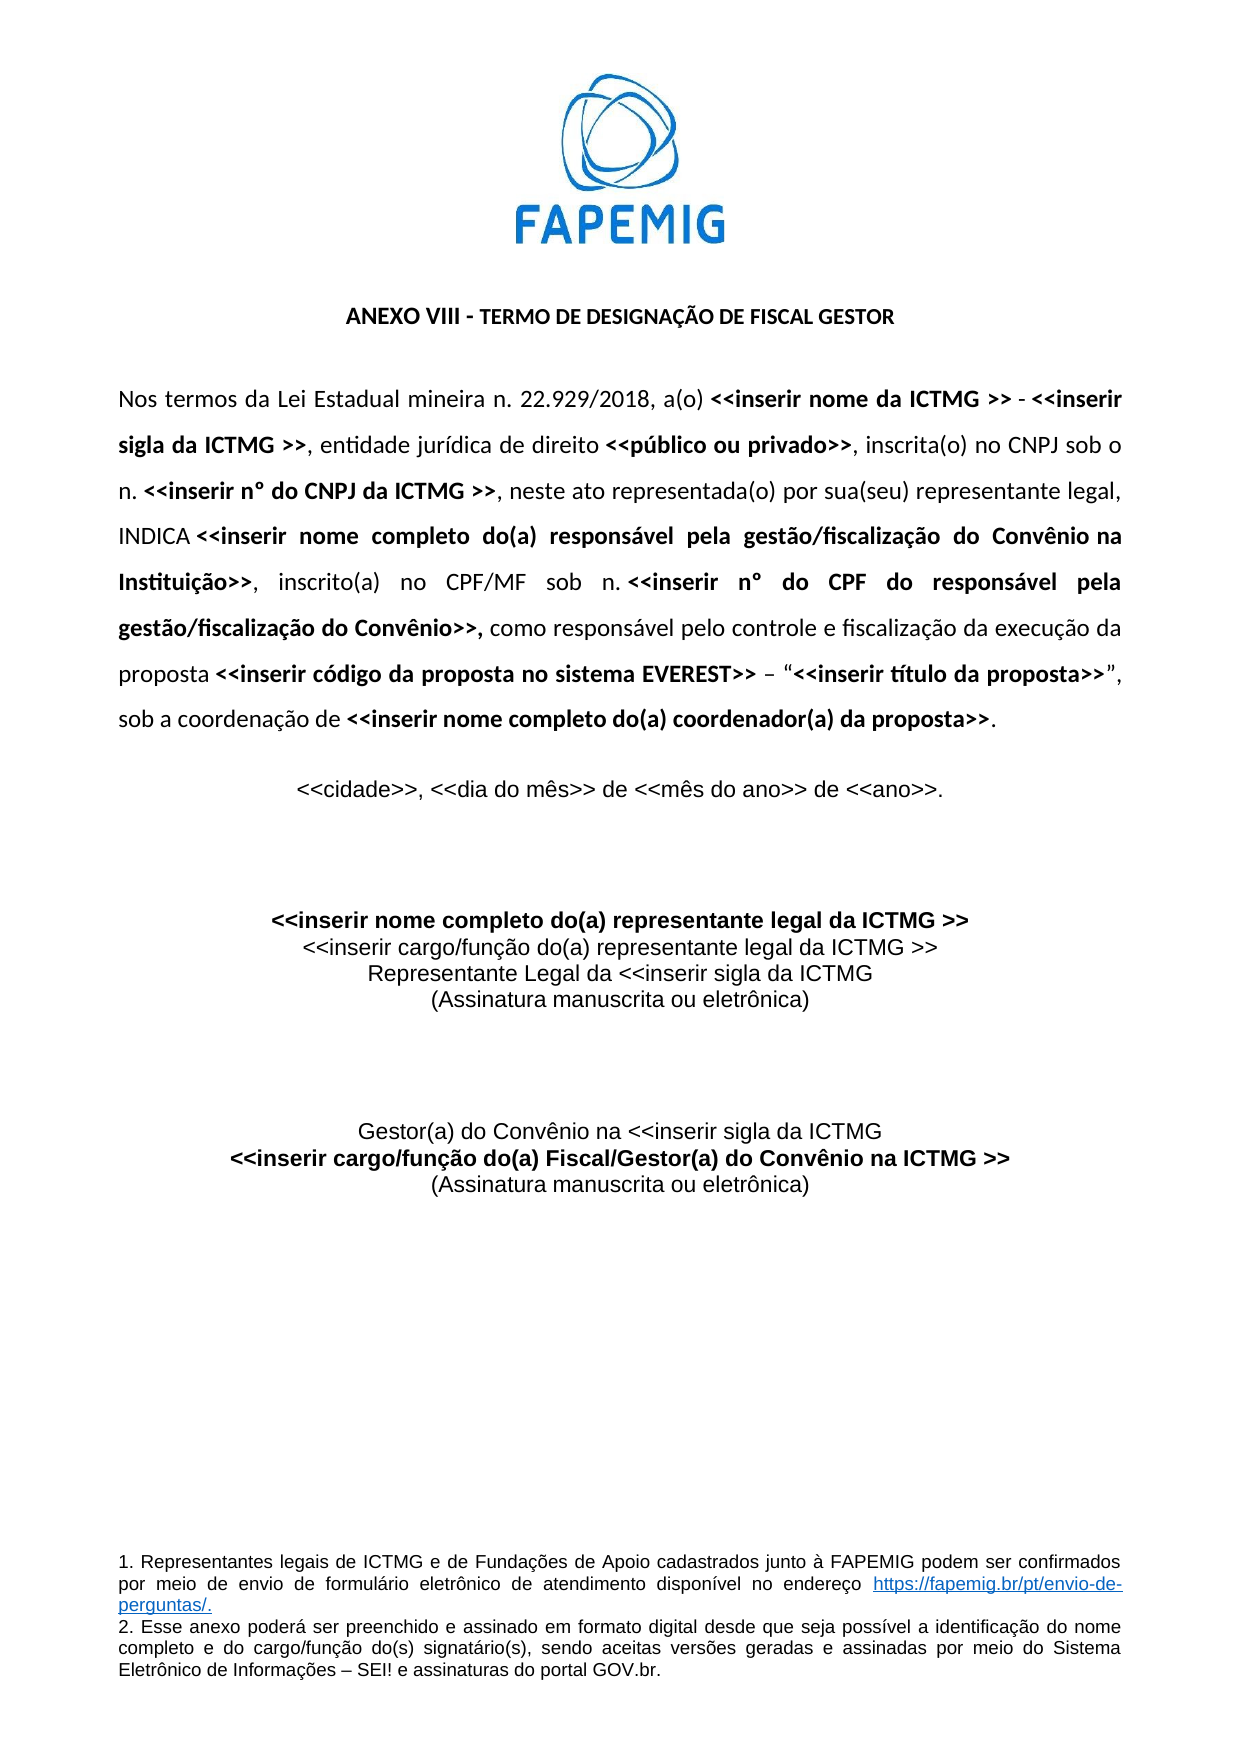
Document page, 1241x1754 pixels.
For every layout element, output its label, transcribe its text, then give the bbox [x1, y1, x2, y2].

text <<inserir cargo/função do(a) Fiscal/Gestor(a) do Convênio na ICTMG >> [118, 1144, 1122, 1171]
text ANEXO​ VIII - TERMO DE DESIGNAÇÃO DE fiscal Gestor [118, 300, 1122, 331]
text (Assinatura manuscrita ou eletrônica) [118, 986, 1122, 1013]
picture [515, 73, 725, 244]
text Representante Legal da <<inserir sigla da ICTMG [118, 960, 1122, 986]
text <<inserir cargo/função do(a) representante legal da ICTMG >> [118, 934, 1122, 960]
text (Assinatura manuscrita ou eletrônica) [118, 1171, 1122, 1197]
text Gestor(a) do Convênio na <<inserir sigla da ICTMG [118, 1118, 1122, 1144]
text <<cidade>>, <<dia do mês>> de <<mês do ano>> de <<ano>>. [118, 776, 1122, 802]
text Nos termos da Lei Estadual mineira n. 22.929/2018, a(o) <<inserir nome da ICTMG >> - <<inserir sigla da ICTMG >>, entidade jurídica de direito <<público ou privado>>, inscrita(o) no CNPJ sob o n. <<inserir nº do CNPJ da ICTMG >>, neste ato representada(o) por sua(seu) representante legal, INDICA <<inserir nome completo do(a) responsável pela gestão/fiscalização do Convênio na Instituição>>, inscrito(a) no CPF/MF sob n. <<inserir nº do CPF do responsável pela gestão/fiscalização do Convênio>>, como responsável pelo controle e fiscalização da execução da proposta <<inserir código da proposta no sistema EVEREST>> – “<<inserir título da proposta>>”, sob a coordenação de <<inserir nome completo do(a) coordenador(a) da proposta>>. [118, 383, 1122, 734]
text <<inserir nome completo do(a) representante legal da ICTMG >> [118, 907, 1122, 934]
